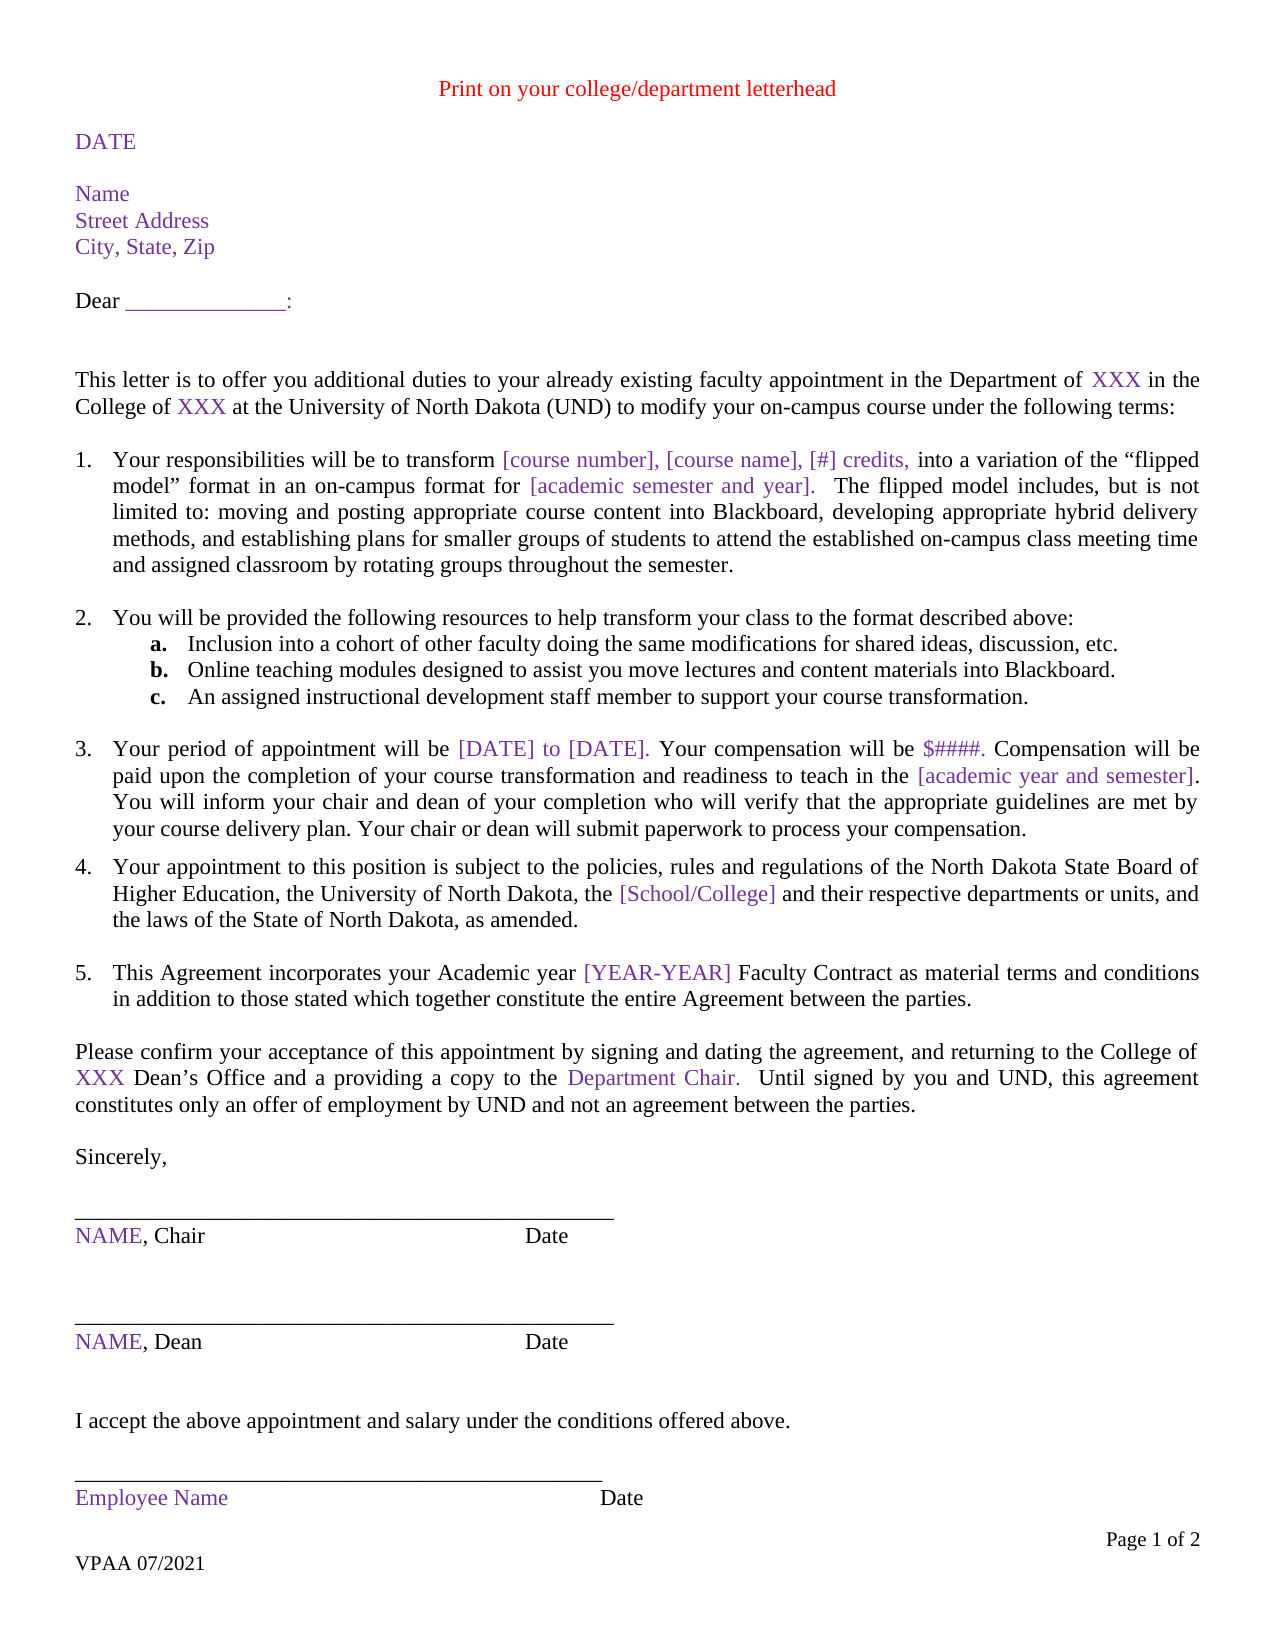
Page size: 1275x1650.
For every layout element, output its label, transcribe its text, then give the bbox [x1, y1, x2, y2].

list Your period of appointment will be [DATE] to [DATE]. Your compensation will be $####. Compensation will be paid upon the completion of your course transformation and readiness to teach in the [academic year and semester]. You will inform your chair and dean of your completion who will verify that the appropriate guidelines are met by your course delivery plan. Your chair or dean will submit paperwork to process your compensation. [75, 736, 1200, 841]
list Online teaching modules designed to assist you move lectures and content materials into Blackboard. [150, 656, 1200, 683]
list This Agreement incorporates your Academic year [YEAR-YEAR] Faculty Contract as material terms and conditions in addition to those stated which together constitute the entire Agreement between the parties. [75, 959, 1200, 1012]
list Inclusion into a cohort of other faculty doing the same modifications for shared ideas, discussion, etc. [150, 630, 1200, 656]
list You will be provided the following resources to help transform your class to the format described above: [75, 604, 1200, 630]
text This letter is to offer you additional duties to your already existing faculty appointment in the Department of XXX in the College of XXX at the University of North Dakota (UND) to modify your on-campus course under the following terms: [75, 367, 1200, 419]
text _______________________________________________ [75, 1196, 1200, 1222]
text Street Address [75, 207, 1200, 233]
text Name [75, 180, 1200, 207]
text DATE [75, 128, 1200, 154]
text City, State, Zip [75, 233, 1200, 259]
text Sincerely, [75, 1143, 1200, 1170]
list An assigned instructional development staff member to support your course transformation. [150, 683, 1200, 709]
text NAME, Chair Date [75, 1222, 1200, 1249]
text NAME, Dean Date [75, 1328, 1200, 1354]
list Your responsibilities will be to transform [course number], [course name], [#] credits, into a variation of the “flipped model” format in an on-campus format for [academic semester and year]. The flipped model includes, but is not limited to: moving and posting appropriate course content into Blackboard, developing appropriate hybrid delivery methods, and establishing plans for smaller groups of students to attend the established on-campus class meeting time and assigned classroom by rotating groups throughout the semester. [75, 446, 1200, 577]
text I accept the above appointment and salary under the conditions offered above. [75, 1407, 1200, 1433]
text Employee Name Date [75, 1484, 1200, 1511]
text _______________________________________________ [75, 1301, 1200, 1328]
text Print on your college/department letterhead [75, 75, 1200, 101]
text ______________________________________________ [75, 1458, 1200, 1484]
text Dear ______________: [75, 287, 1200, 314]
text Please confirm your acceptance of this appointment by signing and dating the agreement, and returning to the College of XXX Dean’s Office and a providing a copy to the Department Chair. Until signed by you and UND, this agreement constitutes only an offer of employment by UND and not an agreement between the parties. [75, 1038, 1200, 1117]
list Your appointment to this position is subject to the policies, rules and regulations of the North Dakota State Board of Higher Education, the University of North Dakota, the [School/College] and their respective departments or units, and the laws of the State of North Dakota, as amended. [75, 853, 1200, 932]
